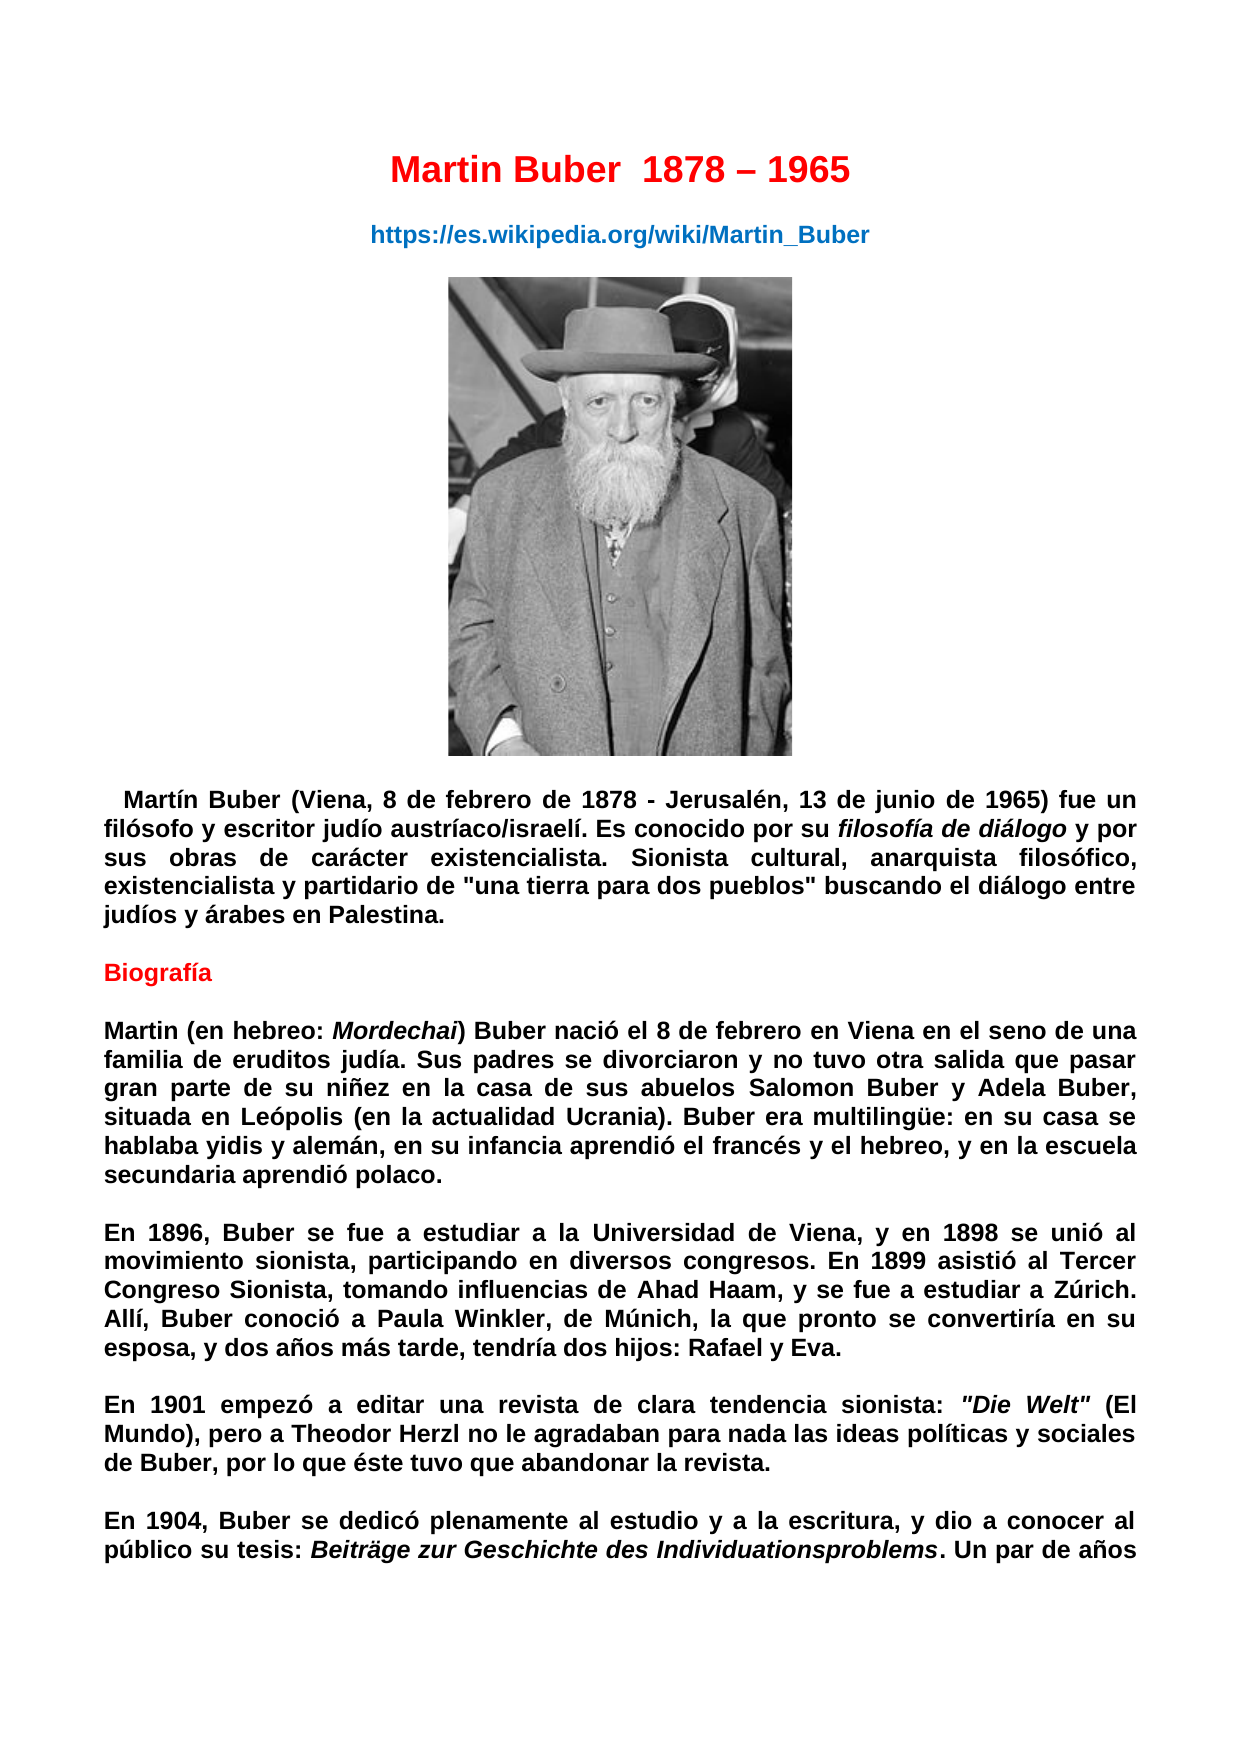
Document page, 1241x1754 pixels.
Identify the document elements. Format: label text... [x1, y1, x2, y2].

text En 1901 empezó a editar una revista de clara tendencia sionista: "Die Welt" (El Mundo), pero a Theodor Herzl no le agradaban para nada las ideas políticas y sociales de Buber, por lo que éste tuvo que abandonar la revista. [103, 1391, 1137, 1477]
picture [448, 277, 793, 756]
text En 1896, Buber se fue a estudiar a la Universidad de Viena, y en 1898 se unió al movimiento sionista, participando en diversos congresos. En 1899 asistió al Tercer Congreso Sionista, tomando influencias de Ahad Haam, y se fue a estudiar a Zúrich. Allí, Buber conoció a Paula Winkler, de Múnich, la que pronto se convertiría en su esposa, y dos años más tarde, tendría dos hijos: Rafael y Eva. [103, 1218, 1137, 1361]
text Martín Buber (Viena, 8 de febrero de 1878 - Jerusalén, 13 de junio de 1965) fue un filósofo y escritor judío austríaco/israelí. Es conocido por su filosofía de diálogo y por sus obras de carácter existencialista. Sionista cultural, anarquista filosófico, existencialista y partidario de "una tierra para dos pueblos" buscando el diálogo entre judíos y árabes en Palestina. [103, 785, 1137, 929]
text Martin Buber 1878 – 1965 [103, 148, 1137, 191]
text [103, 1506, 1137, 1563]
text Biografía [103, 958, 1137, 987]
text https://es.wikipedia.org/wiki/Martin_Buber [103, 220, 1137, 249]
text Martin (en hebreo: Mordechai) Buber nació el 8 de febrero en Viena en el seno de una familia de eruditos judía. Sus padres se divorciaron y no tuvo otra salida que pasar gran parte de su niñez en la casa de sus abuelos Salomon Buber y Adela Buber, situada en Leópolis (en la actualidad Ucrania). Buber era multilingüe: en su casa se hablaba yidis y alemán, en su infancia aprendió el francés y el hebreo, y en la escuela secundaria aprendió polaco. [103, 1016, 1137, 1188]
